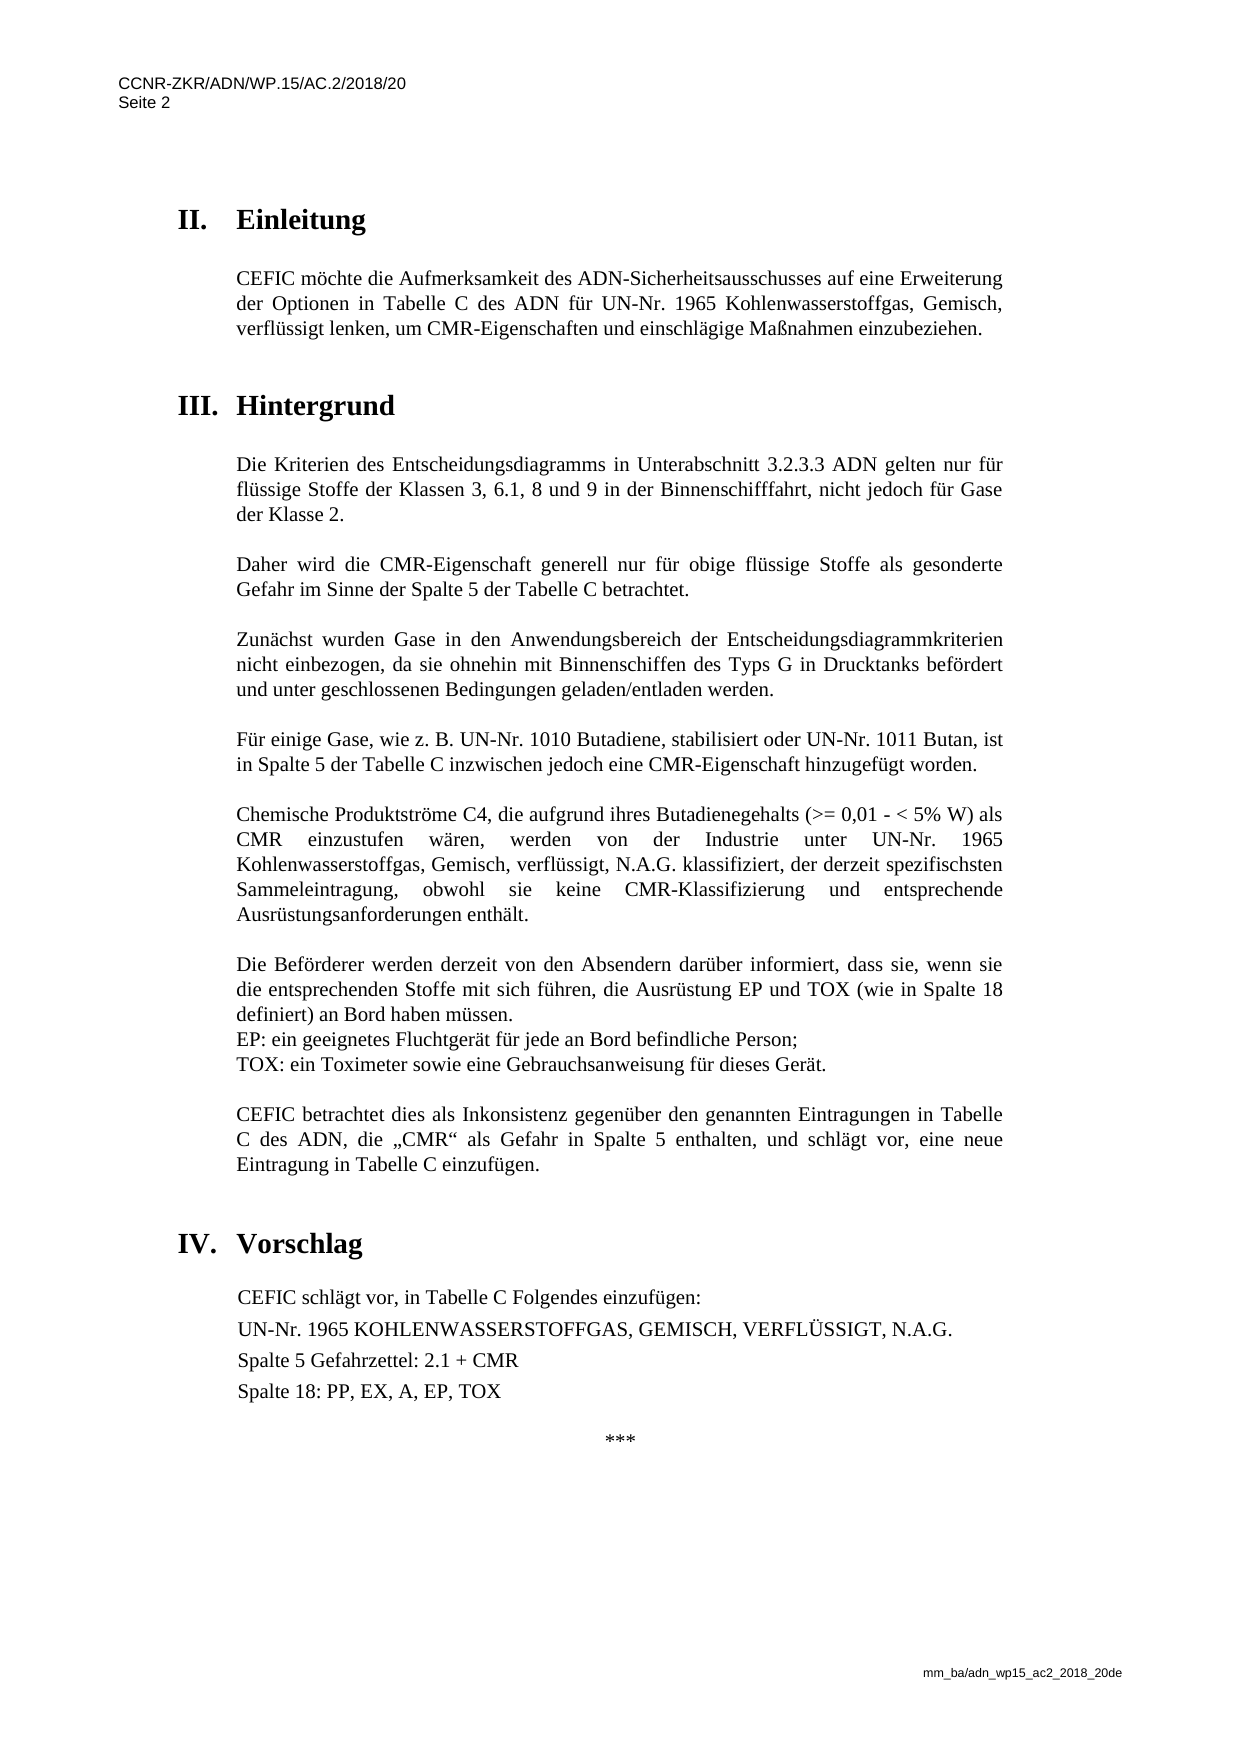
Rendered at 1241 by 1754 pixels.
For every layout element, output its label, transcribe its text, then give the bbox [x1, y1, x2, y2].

text Die Beförderer werden derzeit von den Absendern darüber informiert, dass sie, wenn sie die entsprechenden Stoffe mit sich führen, die Ausrüstung EP und TOX (wie in Spalte 18 definiert) an Bord haben müssen. [236, 951, 1004, 1026]
text Daher wird die CMR-Eigenschaft generell nur für obige flüssige Stoffe als gesonderte Gefahr im Sinne der Spalte 5 der Tabelle C betrachtet. [236, 551, 1004, 601]
list Hintergrund [177, 388, 1004, 422]
text Zunächst wurden Gase in den Anwendungsbereich der Entscheidungsdiagrammkriterien nicht einbezogen, da sie ohnehin mit Binnenschiffen des Typs G in Drucktanks befördert und unter geschlossenen Bedingungen geladen/entladen werden. [236, 626, 1004, 701]
text CEFIC möchte die Aufmerksamkeit des ADN-Sicherheitsausschusses auf eine Erweiterung der Optionen in Tabelle C des ADN für UN-Nr. 1965 Kohlenwasserstoffgas, Gemisch, verflüssigt lenken, um CMR-Eigenschaften und einschlägige Maßnahmen einzubeziehen. [236, 264, 1004, 339]
list Einleitung [177, 202, 1004, 236]
text IV. Vorschlag [177, 1226, 1004, 1259]
text *** [236, 1428, 1004, 1453]
text UN-Nr. 1965 KOHLENWASSERSTOFFGAS, GEMISCH, VERFLÜSSIGT, N.A.G. [236, 1316, 1004, 1341]
text Die Kriterien des Entscheidungsdiagramms in Unterabschnitt 3.2.3.3 ADN gelten nur für flüssige Stoffe der Klassen 3, 6.1, 8 und 9 in der Binnenschifffahrt, nicht jedoch für Gase der Klasse 2. [236, 451, 1004, 526]
text CEFIC schlägt vor, in Tabelle C Folgendes einzufügen: [236, 1284, 1004, 1309]
text Chemische Produktströme C4, die aufgrund ihres Butadienegehalts (>= 0,01 - < 5% W) als CMR einzustufen wären, werden von der Industrie unter UN-Nr. 1965 Kohlenwasserstoffgas, Gemisch, verflüssigt, N.A.G. klassifiziert, der derzeit spezifischsten Sammeleintragung, obwohl sie keine CMR-Klassifizierung und entsprechende Ausrüstungsanforderungen enthält. [236, 801, 1004, 926]
text CEFIC betrachtet dies als Inkonsistenz gegenüber den genannten Eintragungen in Tabelle C des ADN, die „CMR“ als Gefahr in Spalte 5 enthalten, und schlägt vor, eine neue Eintragung in Tabelle C einzufügen. [236, 1101, 1004, 1176]
text Spalte 18: PP, EX, A, EP, TOX [236, 1378, 1004, 1403]
text Für einige Gase, wie z. B. UN-Nr. 1010 Butadiene, stabilisiert oder UN-Nr. 1011 Butan, ist in Spalte 5 der Tabelle C inzwischen jedoch eine CMR-Eigenschaft hinzugefügt worden. [236, 726, 1004, 776]
text Spalte 5 Gefahrzettel: 2.1 + CMR [236, 1347, 1004, 1372]
text TOX: ein Toximeter sowie eine Gebrauchsanweisung für dieses Gerät. [236, 1051, 1004, 1076]
text EP: ein geeignetes Fluchtgerät für jede an Bord befindliche Person; [236, 1026, 1004, 1051]
